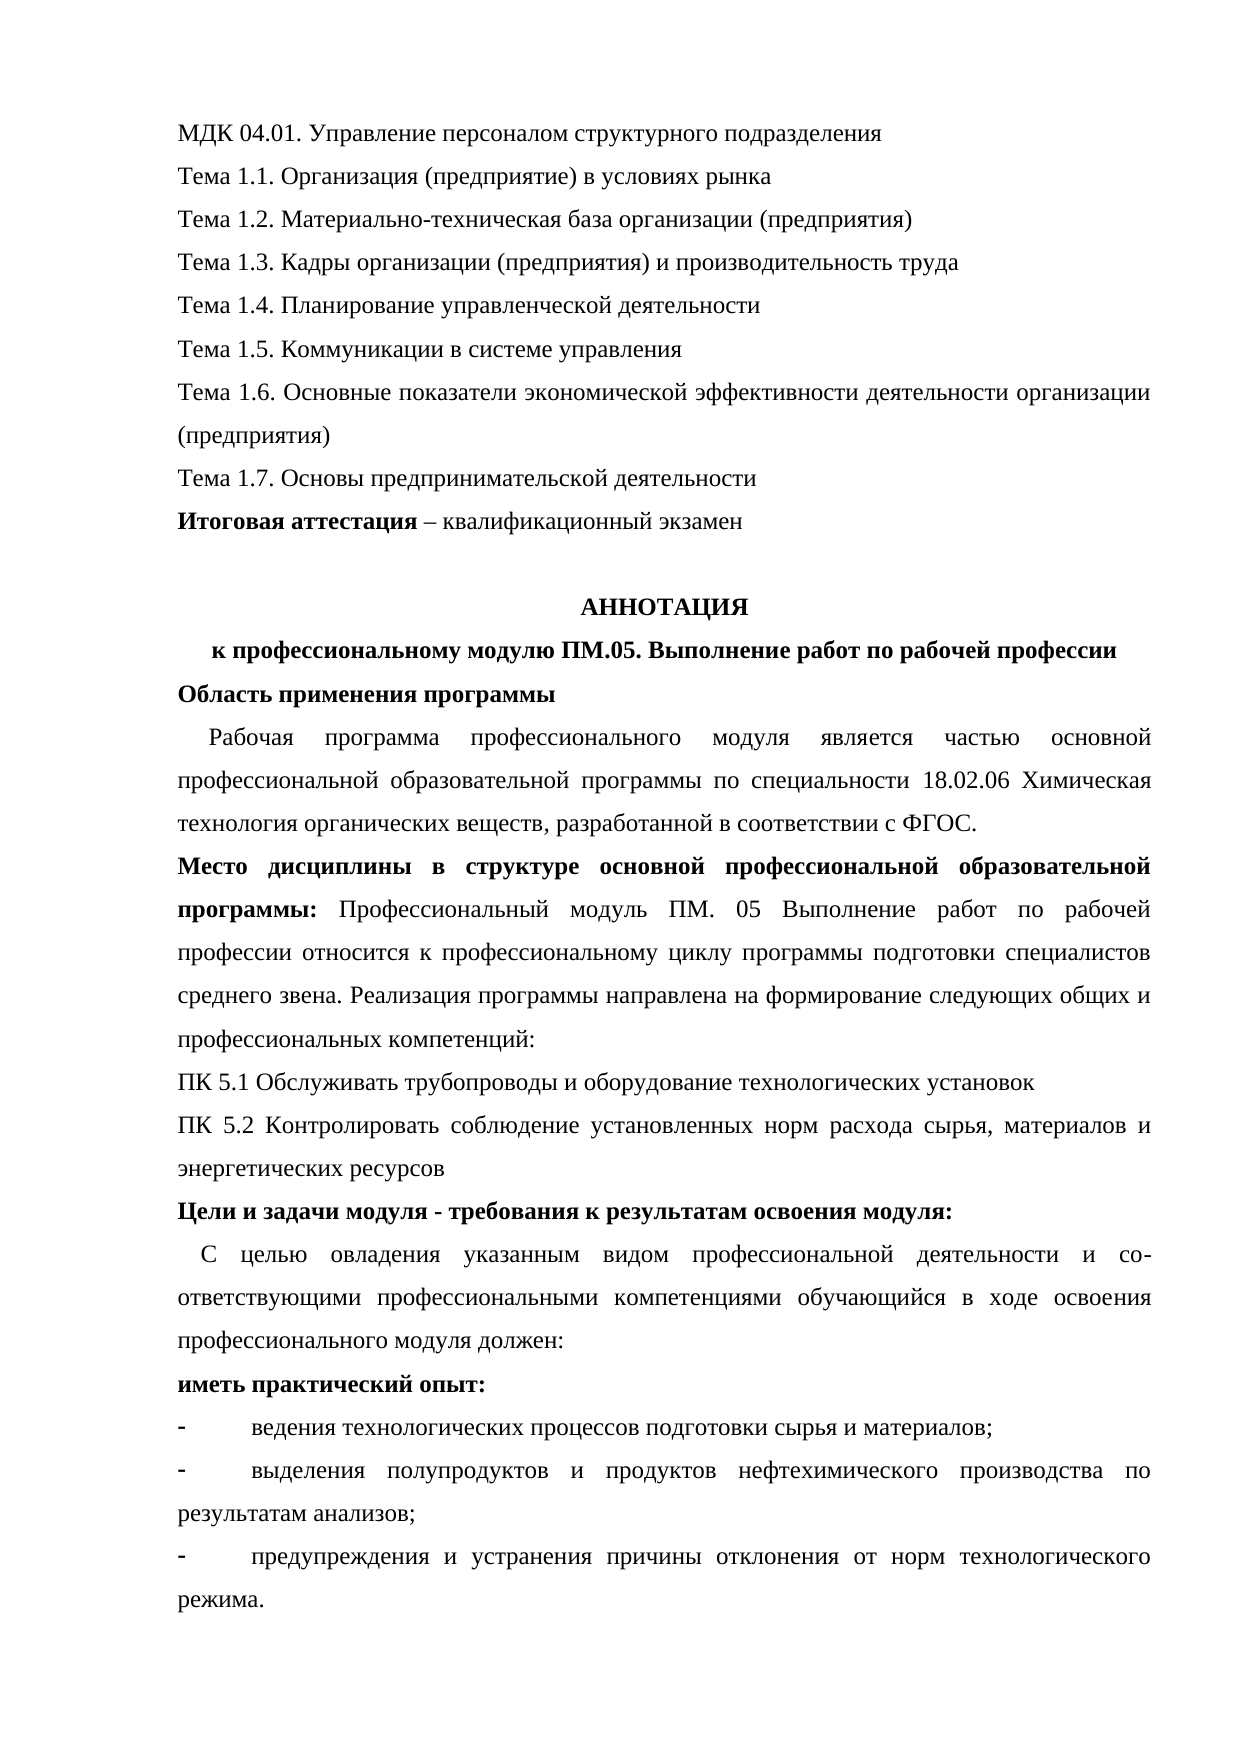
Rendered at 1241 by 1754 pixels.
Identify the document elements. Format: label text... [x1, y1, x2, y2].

text Тема 1.7. Основы предпринимательской деятельности [177, 463, 1152, 492]
list ведения технологических процессов подготовки сырья и материалов; [177, 1412, 1152, 1441]
text ПК 5.1 Обслуживать трубопроводы и оборудование технологических установок [177, 1067, 1152, 1096]
list предупреждения и устранения причины отклонения от норм технологического режима. [177, 1541, 1152, 1613]
text Тема 1.3. Кадры организации (предприятия) и производительность труда [177, 247, 1152, 276]
list выделения полупродуктов и продуктов нефтехимического производства по результатам анализов; [177, 1455, 1152, 1527]
text к профессиональному модулю ПМ.05. Выполнение работ по рабочей профессии [177, 636, 1152, 664]
text иметь практический опыт: [177, 1369, 1152, 1397]
text МДК 04.01. Управление персоналом структурного подразделения [177, 118, 1152, 147]
text Тема 1.1. Организация (предприятие) в условиях рынка [177, 161, 1152, 190]
text АННОТАЦИЯ [177, 592, 1152, 621]
text Итоговая аттестация – квалификационный экзамен [177, 506, 1152, 535]
text Рабочая программа профессионального модуля является частью основной профессиональной образовательной программы по специальности 18.02.06 Химическая технология органических веществ, разработанной в соответствии с ФГОС. [177, 722, 1152, 837]
text Цели и задачи модуля - требования к результатам освоения модуля: [177, 1196, 1152, 1225]
text Тема 1.2. Материально-техническая база организации (предприятия) [177, 204, 1152, 233]
text Тема 1.4. Планирование управленческой деятельности [177, 291, 1152, 319]
text Область применения программы [177, 679, 1152, 707]
text ПК 5.2 Контролировать соблюдение установленных норм расхода сырья, материалов и энергетических ресурсов [177, 1110, 1152, 1182]
text Тема 1.6. Основные показатели экономической эффективности деятельности организации (предприятия) [177, 377, 1152, 449]
text Место дисциплины в структуре основной профессиональной образовательной программы: Профессиональный модуль ПМ. 05 Выполнение работ по рабочей профессии относится к профессиональному циклу программы подготовки специалистов среднего звена. Реализация программы направлена на формирование следующих общих и профессиональных компетенций: [177, 851, 1152, 1052]
text Тема 1.5. Коммуникации в системе управления [177, 334, 1152, 362]
text С целью овладения указанным видом профессиональной деятельности и соответствующими профессиональными компетенциями обучающийся в ходе освоения профессионального модуля должен: [177, 1239, 1152, 1354]
